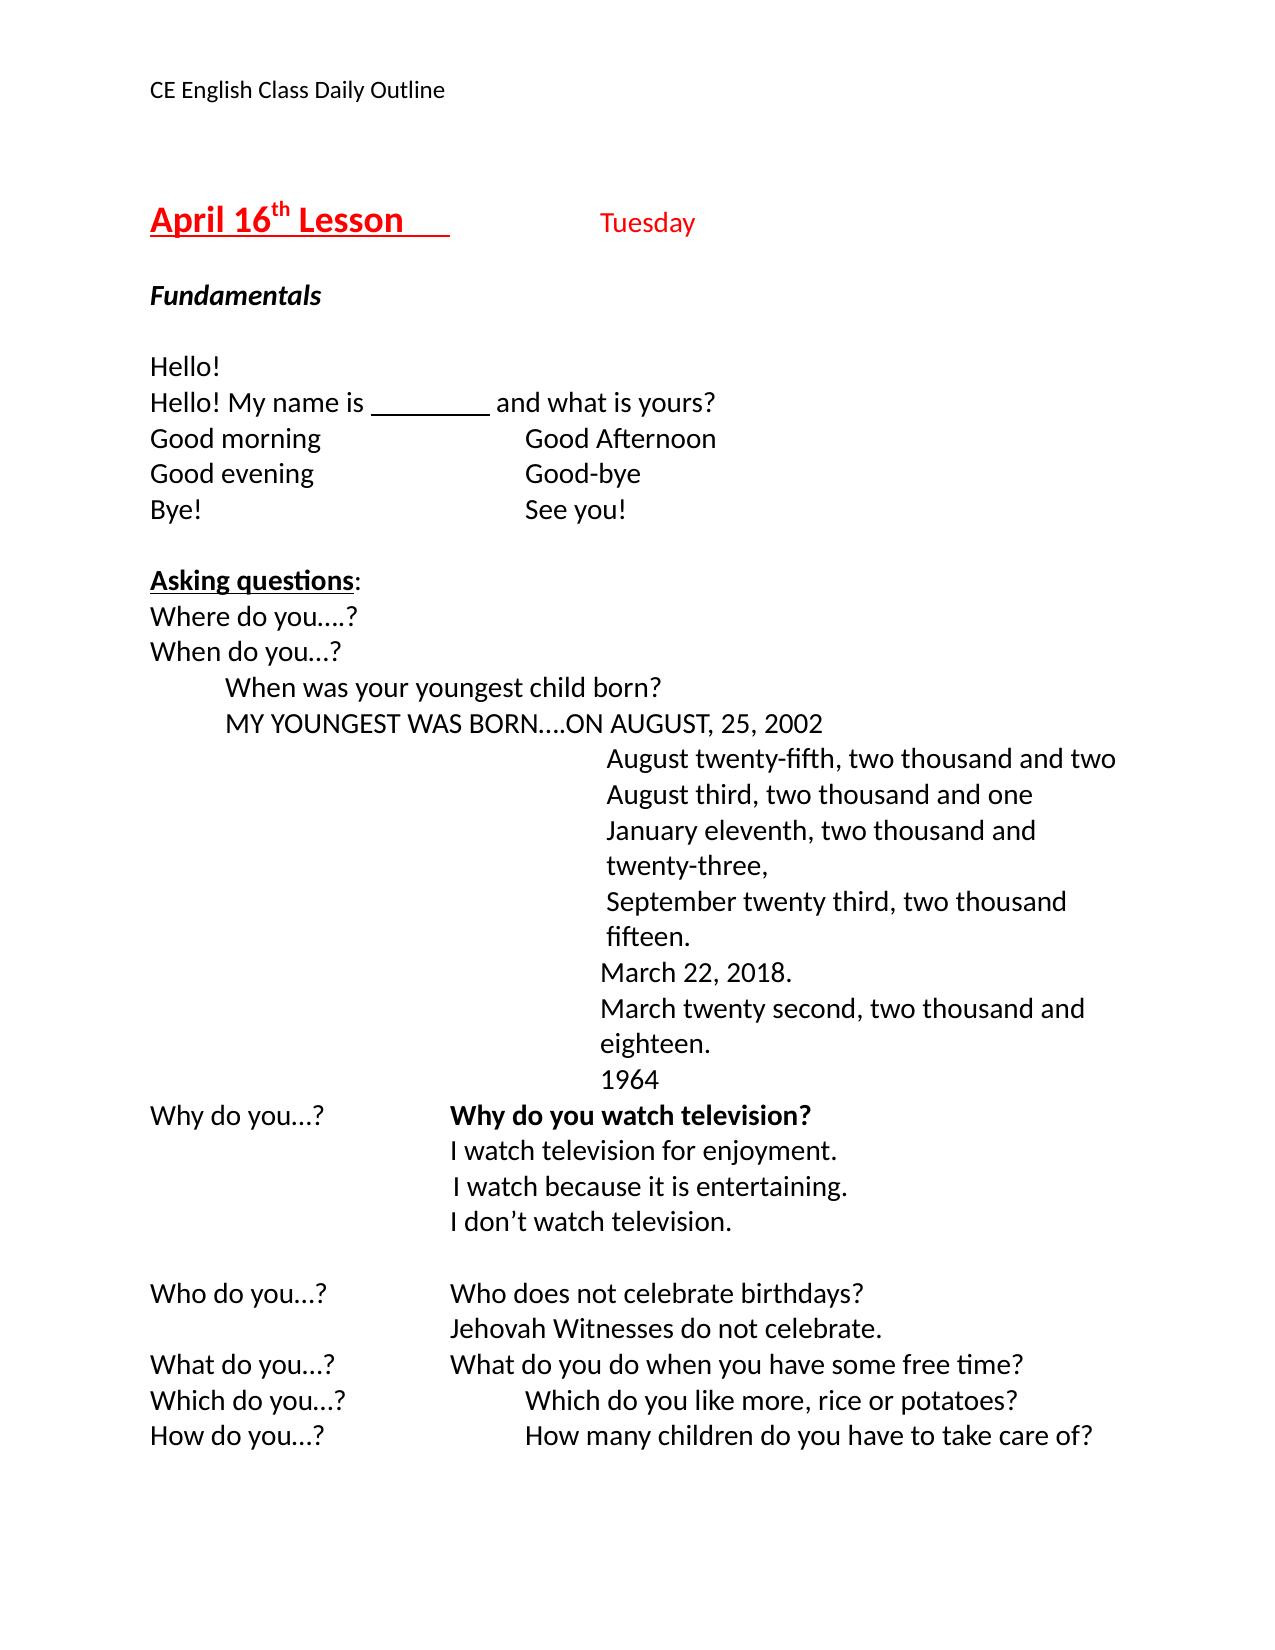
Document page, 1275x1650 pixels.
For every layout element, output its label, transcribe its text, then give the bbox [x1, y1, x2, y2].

text When was your youngest child born? [150, 669, 1125, 705]
text Why do you…? Why do you watch television? [150, 1097, 1125, 1132]
text Bye! See you! [150, 491, 1125, 527]
text I don’t watch television. [150, 1203, 1125, 1239]
text Fundamentals [150, 277, 1125, 313]
text Hello! [150, 348, 1125, 384]
text Jehovah Witnesses do not celebrate. [150, 1310, 1125, 1346]
text March 22, 2018. [150, 954, 1125, 990]
text MY YOUNGEST WAS BORN….ON AUGUST, 25, 2002 [150, 705, 1125, 740]
text Good evening Good-bye [150, 455, 1125, 491]
text Which do you…? Which do you like more, rice or potatoes? [150, 1382, 1125, 1417]
text April 16th Lesson Tuesday [150, 196, 1125, 242]
text September twenty third, two thousand fifteen. [606, 883, 1125, 954]
text August twenty-fifth, two thousand and two [150, 740, 1125, 776]
text How do you…? How many children do you have to take care of? [150, 1417, 1125, 1453]
text I watch television for enjoyment. [150, 1132, 1125, 1168]
text I watch because it is entertaining. [150, 1168, 1125, 1203]
text Hello! My name is and what is yours? [150, 384, 1125, 420]
text Where do you….? [150, 598, 1125, 633]
text Who do you…? Who does not celebrate birthdays? [150, 1275, 1125, 1310]
text August third, two thousand and one [150, 776, 1125, 812]
text When do you…? [150, 633, 1125, 669]
text Good morning Good Afternoon [150, 420, 1125, 455]
text March twenty second, two thousand and eighteen. [600, 990, 1125, 1061]
text 1964 [600, 1061, 1125, 1097]
text Asking questions: [150, 562, 1125, 598]
text January eleventh, two thousand and twenty-three, [606, 812, 1125, 883]
text What do you…? What do you do when you have some free time? [150, 1346, 1125, 1382]
